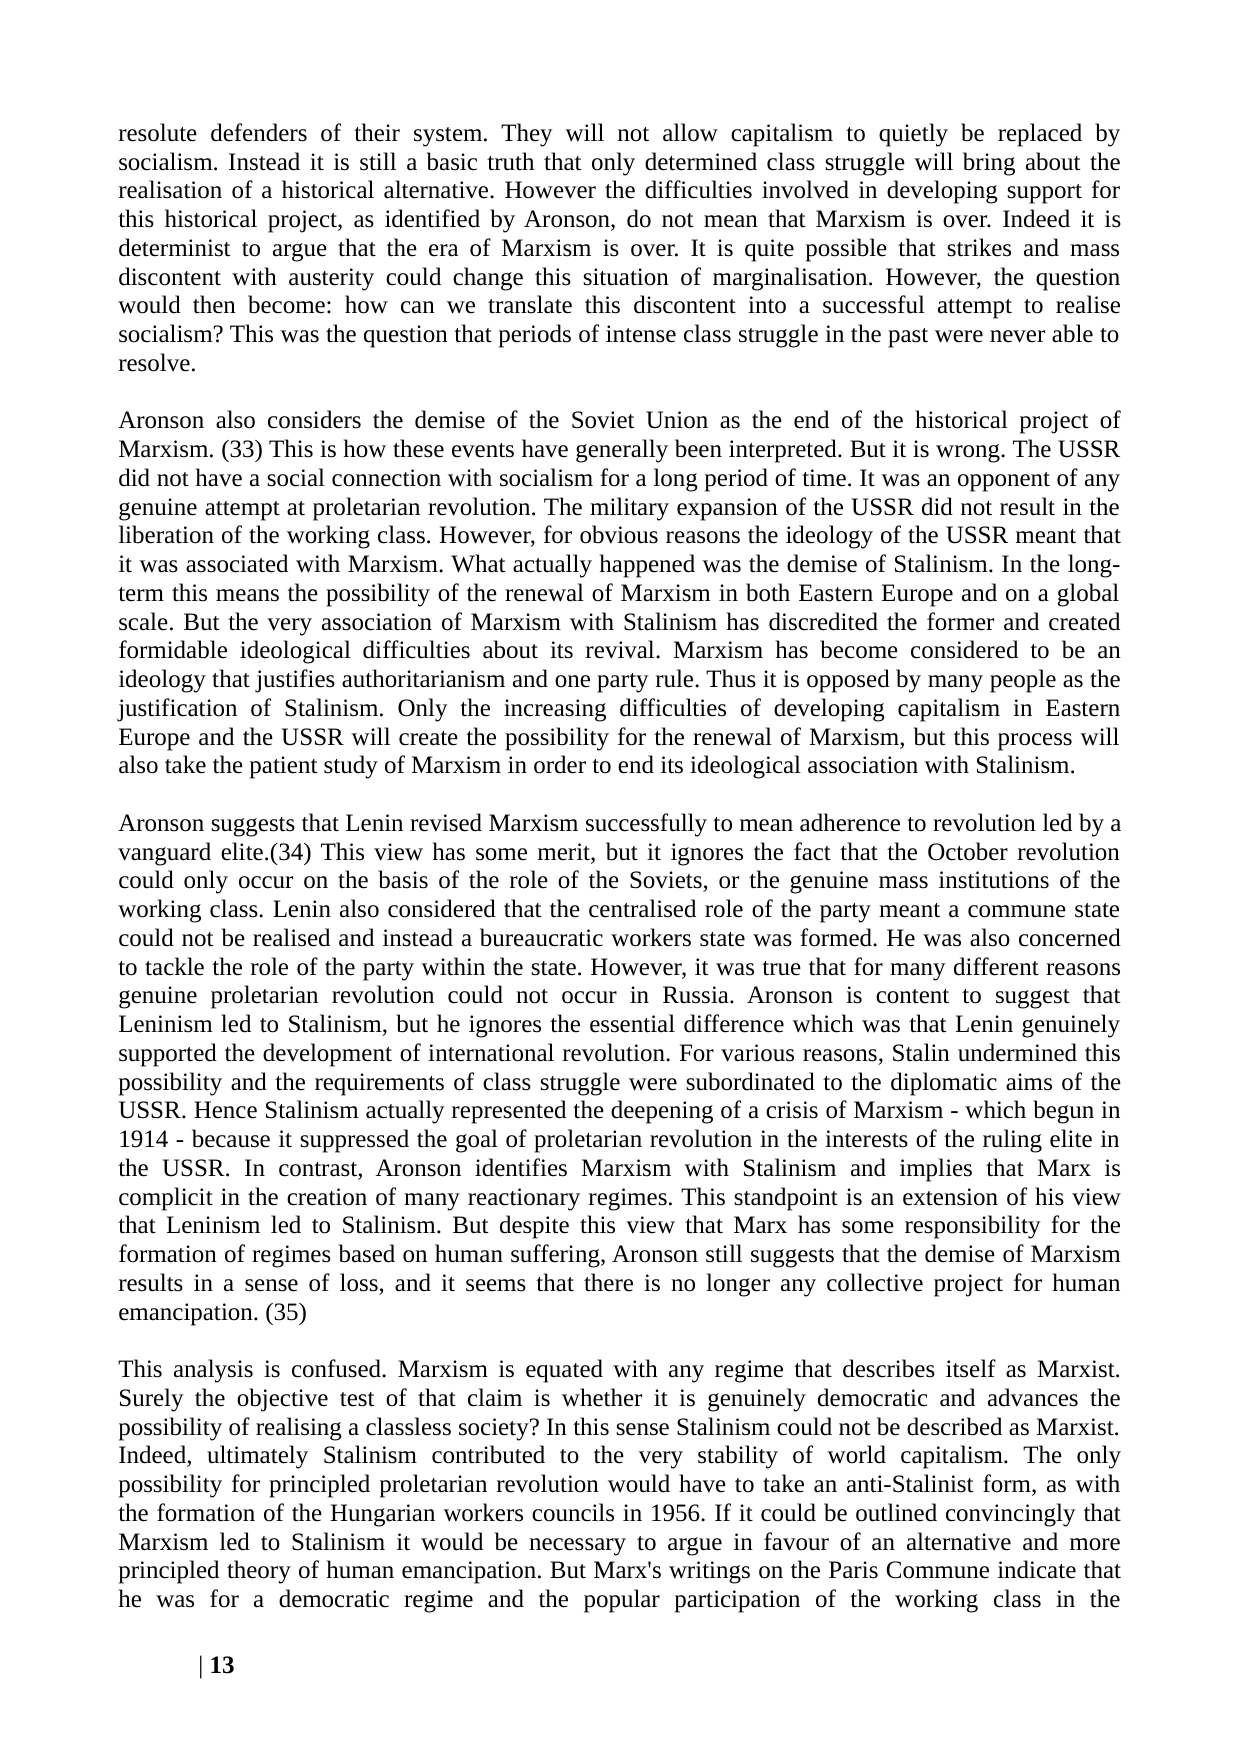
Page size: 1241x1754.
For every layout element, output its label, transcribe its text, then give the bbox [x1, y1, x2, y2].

text Aronson suggests that Lenin revised Marxism successfully to mean adherence to revolution led by a vanguard elite.(34) This view has some merit, but it ignores the fact that the October revolution could only occur on the basis of the role of the Soviets, or the genuine mass institutions of the working class. Lenin also considered that the centralised role of the party meant a commune state could not be realised and instead a bureaucratic workers state was formed. He was also concerned to tackle the role of the party within the state. However, it was true that for many different reasons genuine proletarian revolution could not occur in Russia. Aronson is content to suggest that Leninism led to Stalinism, but he ignores the essential difference which was that Lenin genuinely supported the development of international revolution. For various reasons, Stalin undermined this possibility and the requirements of class struggle were subordinated to the diplomatic aims of the USSR. Hence Stalinism actually represented the deepening of a crisis of Marxism - which begun in 1914 - because it suppressed the goal of proletarian revolution in the interests of the ruling elite in the USSR. In contrast, Aronson identifies Marxism with Stalinism and implies that Marx is complicit in the creation of many reactionary regimes. This standpoint is an extension of his view that Leninism led to Stalinism. But despite this view that Marx has some responsibility for the formation of regimes based on human suffering, Aronson still suggests that the demise of Marxism results in a sense of loss, and it seems that there is no longer any collective project for human emancipation. (35) [118, 808, 1122, 1326]
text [118, 118, 1122, 377]
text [118, 1354, 1122, 1613]
text Aronson also considers the demise of the Soviet Union as the end of the historical project of Marxism. (33) This is how these events have generally been interpreted. But it is wrong. The USSR did not have a social connection with socialism for a long period of time. It was an opponent of any genuine attempt at proletarian revolution. The military expansion of the USSR did not result in the liberation of the working class. However, for obvious reasons the ideology of the USSR meant that it was associated with Marxism. What actually happened was the demise of Stalinism. In the long-term this means the possibility of the renewal of Marxism in both Eastern Europe and on a global scale. But the very association of Marxism with Stalinism has discredited the former and created formidable ideological difficulties about its revival. Marxism has become considered to be an ideology that justifies authoritarianism and one party rule. Thus it is opposed by many people as the justification of Stalinism. Only the increasing difficulties of developing capitalism in Eastern Europe and the USSR will create the possibility for the renewal of Marxism, but this process will also take the patient study of Marxism in order to end its ideological association with Stalinism. [118, 406, 1122, 779]
